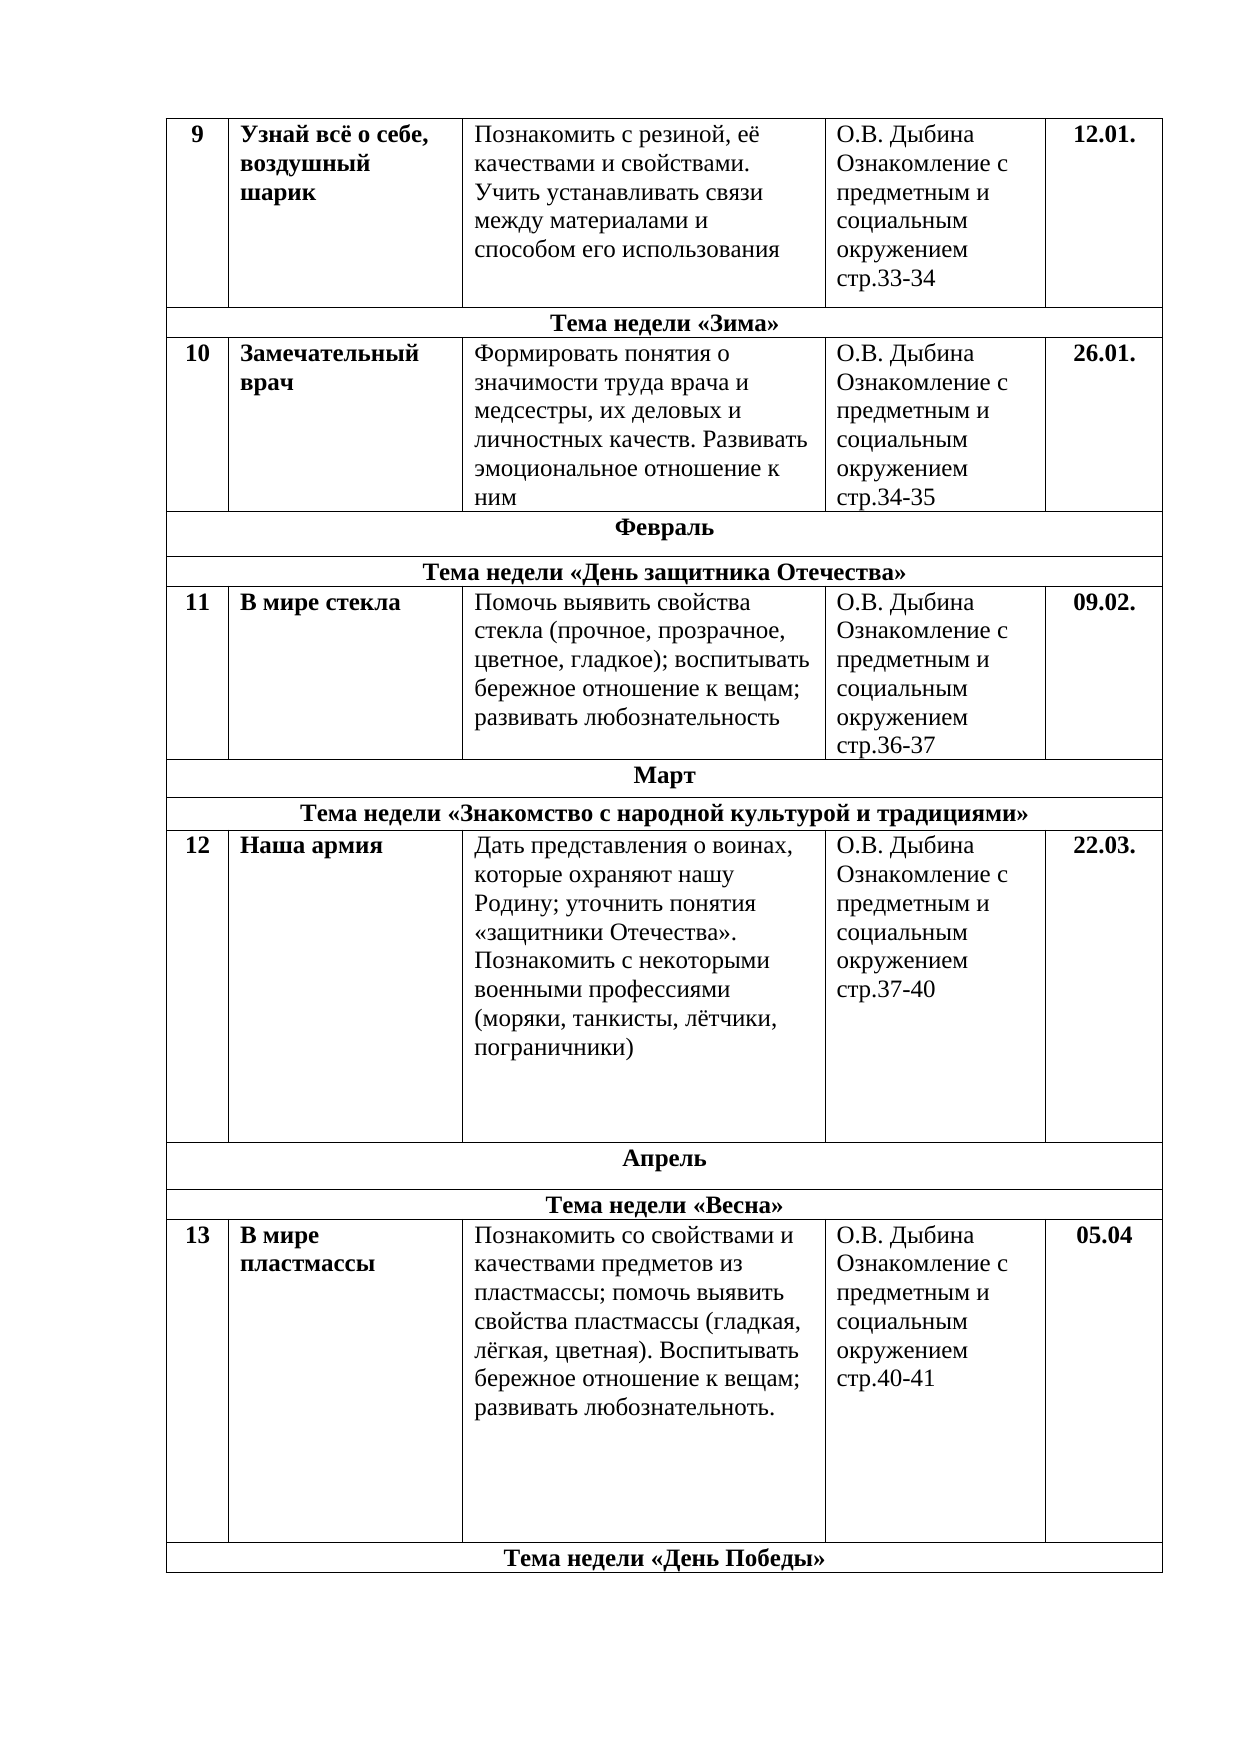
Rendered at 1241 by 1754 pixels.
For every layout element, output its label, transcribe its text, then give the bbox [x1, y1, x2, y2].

table_cell Дать представления о воинах, которые охраняют нашу Родину; уточнить понятия «защитники Отечества». Познакомить с некоторыми военными профессиями (моряки, танкисты, лётчики, пограничники) [463, 831, 825, 1142]
table_cell Замечательный врач [229, 338, 462, 511]
table_cell 13 [167, 1220, 228, 1542]
table_cell Тема недели «Знакомство с народной культурой и традициями» [167, 798, 1162, 829]
table_cell Узнай всё о себе, воздушный шарик [229, 119, 462, 307]
table_cell В мире стекла [229, 587, 462, 759]
table_cell Помочь выявить свойства стекла (прочное, прозрачное, цветное, гладкое); воспитывать бережное отношение к вещам; развивать любознательность [463, 587, 825, 759]
table_cell В мире пластмассы [229, 1220, 462, 1542]
table_cell Тема недели «Зима» [167, 308, 1162, 337]
table_cell О.В. Дыбина Ознакомление с предметным и социальным окружением стр.34-35 [826, 338, 1045, 511]
table_cell 12 [167, 831, 228, 1142]
table_cell 9 [167, 119, 228, 307]
table_cell Познакомить со свойствами и качествами предметов из пластмассы; помочь выявить свойства пластмассы (гладкая, лёгкая, цветная). Воспитывать бережное отношение к вещам; развивать любознательноть. [463, 1220, 825, 1542]
table_cell О.В. Дыбина Ознакомление с предметным и социальным окружением стр.40-41 [826, 1220, 1045, 1542]
table_cell 05.04 [1046, 1220, 1162, 1542]
table_cell 11 [167, 587, 228, 759]
table_cell Апрель [167, 1143, 1162, 1189]
table_cell 22.03. [1046, 831, 1162, 1142]
table_cell Формировать понятия о значимости труда врача и медсестры, их деловых и личностных качеств. Развивать эмоциональное отношение к ним [463, 338, 825, 511]
table_cell Тема недели «Весна» [167, 1190, 1162, 1219]
table_cell Тема недели «День защитника Отечества» [167, 557, 1162, 586]
table_cell 09.02. [1046, 587, 1162, 759]
table_cell 10 [167, 338, 228, 511]
table_cell О.В. Дыбина Ознакомление с предметным и социальным окружением стр.37-40 [826, 831, 1045, 1142]
table_cell 26.01. [1046, 338, 1162, 511]
table_cell Наша армия [229, 831, 462, 1142]
table_cell Познакомить с резиной, её качествами и свойствами. Учить устанавливать связи между материалами и способом его использования [463, 119, 825, 307]
table_cell О.В. Дыбина Ознакомление с предметным и социальным окружением стр.33-34 [826, 119, 1045, 307]
table_cell О.В. Дыбина Ознакомление с предметным и социальным окружением стр.36-37 [826, 587, 1045, 759]
table_cell Тема недели «День Победы» [167, 1543, 1162, 1572]
table_cell Февраль [167, 512, 1162, 556]
table_cell Март [167, 760, 1162, 797]
table_cell 12.01. [1046, 119, 1162, 307]
